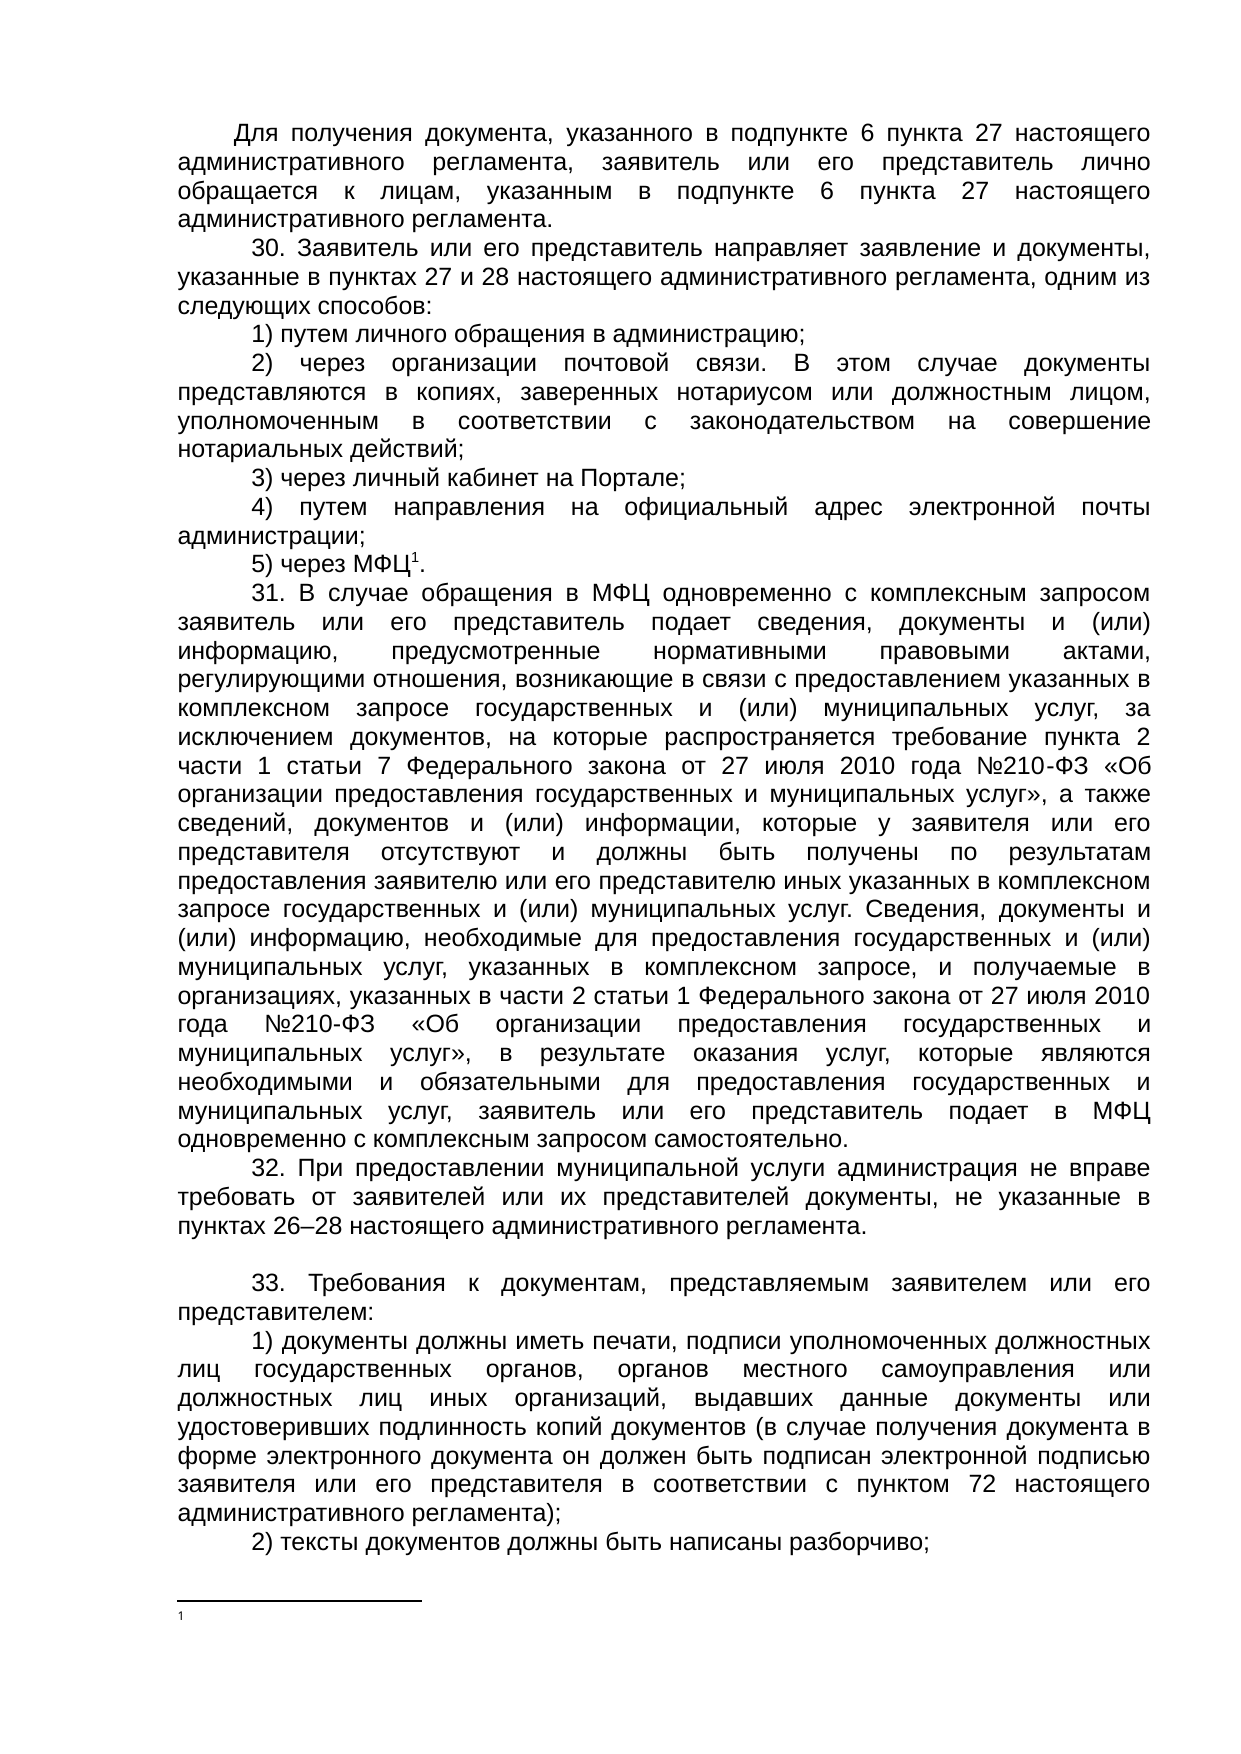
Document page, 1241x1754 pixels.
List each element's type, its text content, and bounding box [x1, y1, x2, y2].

text 4) путем направления на официальный адрес электронной почты администрации; [177, 492, 1152, 549]
text 30. Заявитель или его представитель направляет заявление и документы, указанные в пунктах 27 и 28 настоящего административного регламента, одним из следующих способов: [177, 233, 1152, 319]
text 1) путем личного обращения в администрацию; [177, 319, 1152, 348]
text 5) через МФЦ. [177, 549, 1152, 578]
text Для получения документа, указанного в подпункте 6 пункта 27 настоящего административного регламента, заявитель или его представитель лично обращается к лицам, указанным в подпункте 6 пункта 27 настоящего административного регламента. [177, 118, 1152, 233]
text 2) через организации почтовой связи. В этом случае документы представляются в копиях, заверенных нотариусом или должностным лицом, уполномоченным в соответствии с законодательством на совершение нотариальных действий; [177, 348, 1152, 463]
text 31. В случае обращения в МФЦ одновременно с комплексным запросом заявитель или его представитель подает сведения, документы и (или) информацию, предусмотренные нормативными правовыми актами, регулирующими отношения, возникающие в связи с предоставлением указанных в комплексном запросе государственных и (или) муниципальных услуг, за исключением документов, на которые распространяется требование пункта 2 части 1 статьи 7 Федерального закона от 27 июля 2010 года №210-ФЗ «Об организации предоставления государственных и муниципальных услуг», а также сведений, документов и (или) информации, которые у заявителя или его представителя отсутствуют и должны быть получены по результатам предоставления заявителю или его представителю иных указанных в комплексном запросе государственных и (или) муниципальных услуг. Сведения, документы и (или) информацию, необходимые для предоставления государственных и (или) муниципальных услуг, указанных в комплексном запросе, и получаемые в организациях, указанных в части 2 статьи 1 Федерального закона от 27 июля 2010 года №210-ФЗ «Об организации предоставления государственных и муниципальных услуг», в результате оказания услуг, которые являются необходимыми и обязательными для предоставления государственных и муниципальных услуг, заявитель или его представитель подает в МФЦ одновременно с комплексным запросом самостоятельно. [177, 578, 1152, 1153]
text 2) тексты документов должны быть написаны разборчиво; [177, 1527, 1152, 1556]
text 3) через личный кабинет на Портале; [177, 463, 1152, 492]
text 1) документы должны иметь печати, подписи уполномоченных должностных лиц государственных органов, органов местного самоуправления или должностных лиц иных организаций, выдавших данные документы или удостоверивших подлинность копий документов (в случае получения документа в форме электронного документа он должен быть подписан электронной подписью заявителя или его представителя в соответствии с пунктом 72 настоящего административного регламента); [177, 1326, 1152, 1527]
text 32. При предоставлении муниципальной услуги администрация не вправе требовать от заявителей или их представителей документы, не указанные в пунктах 26–28 настоящего административного регламента. [177, 1153, 1152, 1239]
text 33. Требования к документам, представляемым заявителем или его представителем: [177, 1268, 1152, 1326]
